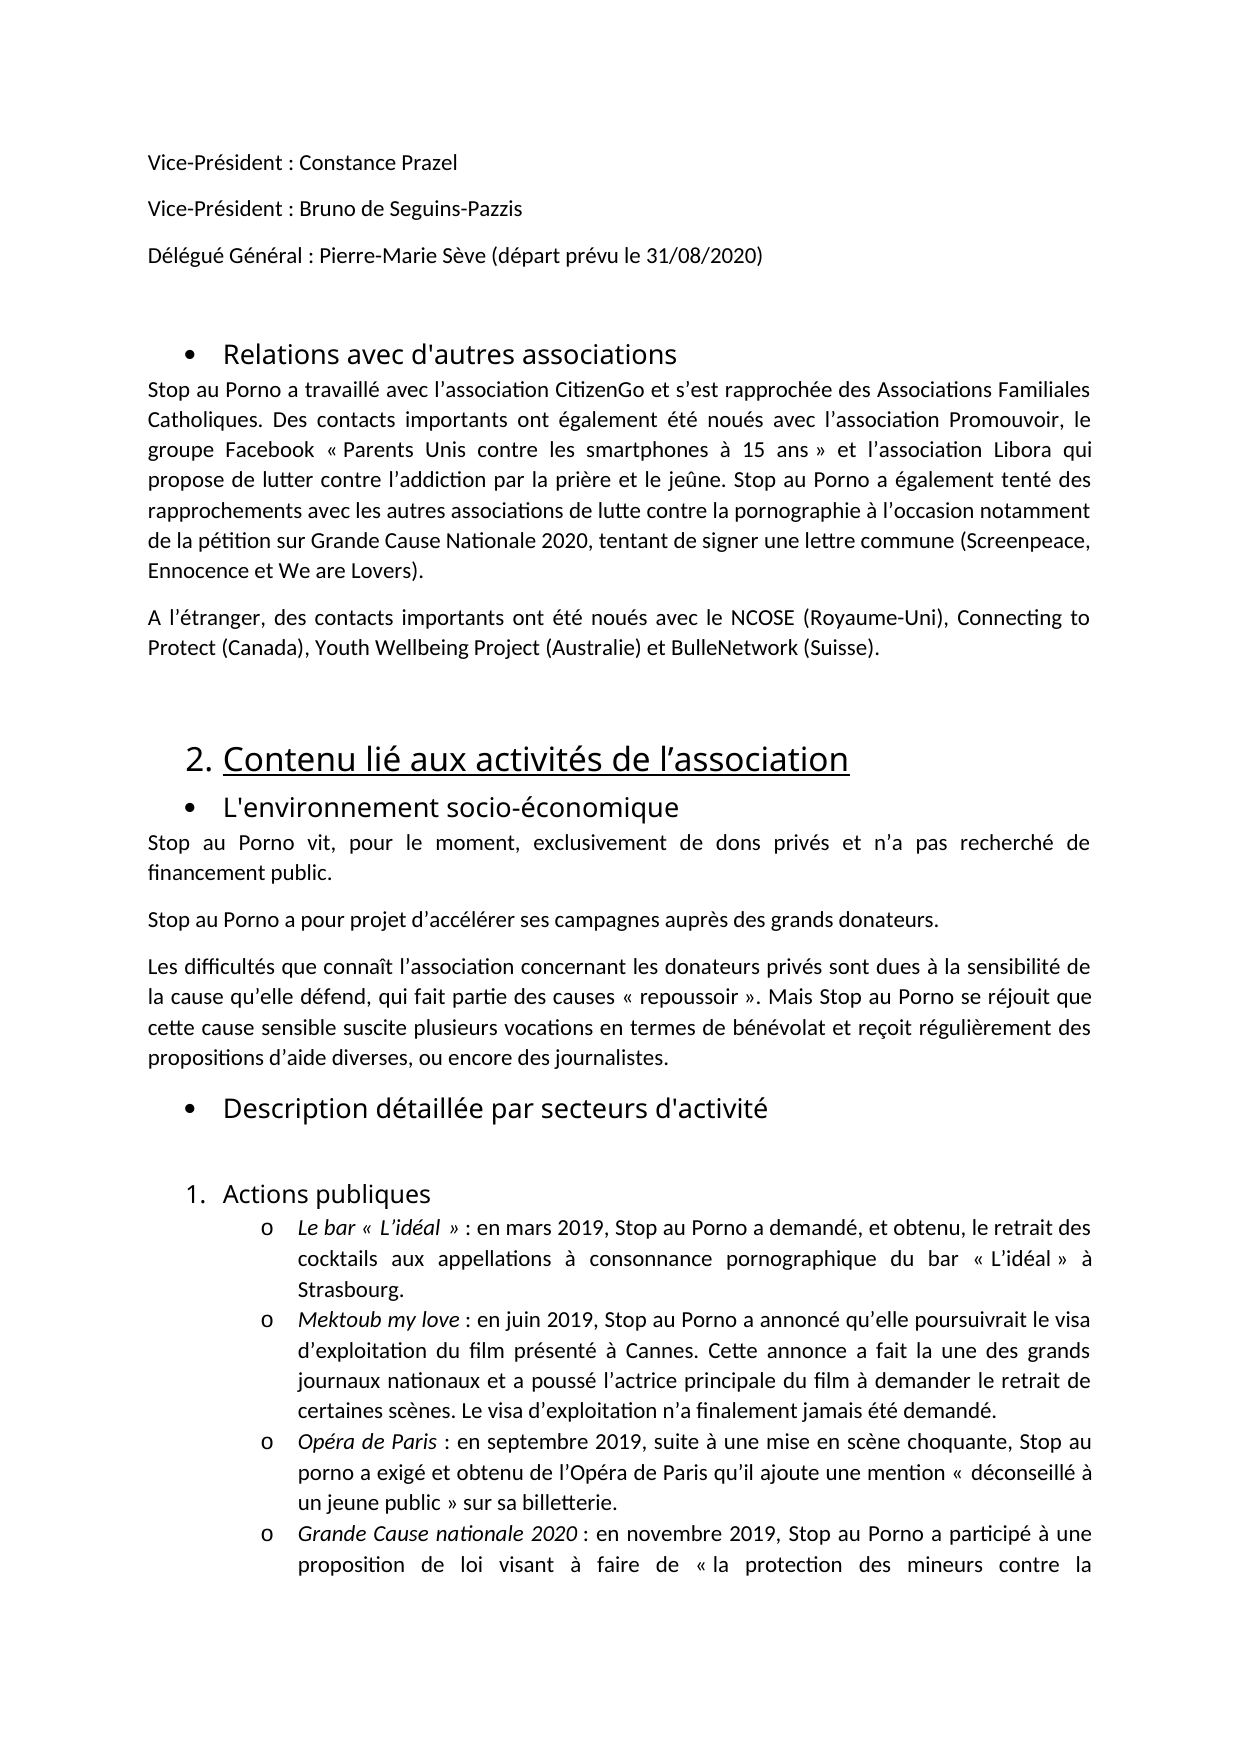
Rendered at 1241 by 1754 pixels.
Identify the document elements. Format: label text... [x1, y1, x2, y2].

text Stop au Porno a travaillé avec l’association CitizenGo et s’est rapprochée des Associations Familiales Catholiques. Des contacts importants ont également été noués avec l’association Promouvoir, le groupe Facebook « Parents Unis contre les smartphones à 15 ans » et l’association Libora qui propose de lutter contre l’addiction par la prière et le jeûne. Stop au Porno a également tenté des rapprochements avec les autres associations de lutte contre la pornographie à l’occasion notamment de la pétition sur Grande Cause Nationale 2020, tentant de signer une lettre commune (Screenpeace, Ennocence et We are Lovers). [148, 375, 1093, 584]
list Le bar « L’idéal » : en mars 2019, Stop au Porno a demandé, et obtenu, le retrait des cocktails aux appellations à consonnance pornographique du bar « L’idéal » à Strasbourg. [260, 1213, 1093, 1303]
text A l’étranger, des contacts importants ont été noués avec le NCOSE (Royaume-Uni), Connecting to Protect (Canada), Youth Wellbeing Project (Australie) et BulleNetwork (Suisse). [148, 603, 1093, 661]
subtitle Description détaillée par secteurs d'activité [185, 1090, 1093, 1127]
text Les difficultés que connaît l’association concernant les donateurs privés sont dues à la sensibilité de la cause qu’elle défend, qui fait partie des causes « repoussoir ». Mais Stop au Porno se réjouit que cette cause sensible suscite plusieurs vocations en termes de bénévolat et reçoit régulièrement des propositions d’aide diverses, ou encore des journalistes. [148, 952, 1093, 1071]
text Stop au Porno vit, pour le moment, exclusivement de dons privés et n’a pas recherché de financement public. [148, 828, 1093, 886]
subtitle Contenu lié aux activités de l’association [185, 735, 1093, 781]
text Vice-Président : Constance Prazel [148, 148, 1093, 176]
list Opéra de Paris : en septembre 2019, suite à une mise en scène choquante, Stop au porno a exigé et obtenu de l’Opéra de Paris qu’il ajoute une mention « déconseillé à un jeune public » sur sa billetterie. [260, 1427, 1093, 1516]
subtitle L'environnement socio-économique [185, 788, 1093, 825]
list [260, 1519, 1093, 1578]
subtitle Actions publiques [185, 1176, 1093, 1210]
text Délégué Général : Pierre-Marie Sève (départ prévu le 31/08/2020) [148, 241, 1093, 269]
list Mektoub my love : en juin 2019, Stop au Porno a annoncé qu’elle poursuivrait le visa d’exploitation du film présenté à Cannes. Cette annonce a fait la une des grands journaux nationaux et a poussé l’actrice principale du film à demander le retrait de certaines scènes. Le visa d’exploitation n’a finalement jamais été demandé. [260, 1305, 1093, 1425]
text Vice-Président : Bruno de Seguins-Pazzis [148, 194, 1093, 222]
subtitle Relations avec d'autres associations [185, 335, 1093, 372]
text Stop au Porno a pour projet d’accélérer ses campagnes auprès des grands donateurs. [148, 905, 1093, 933]
